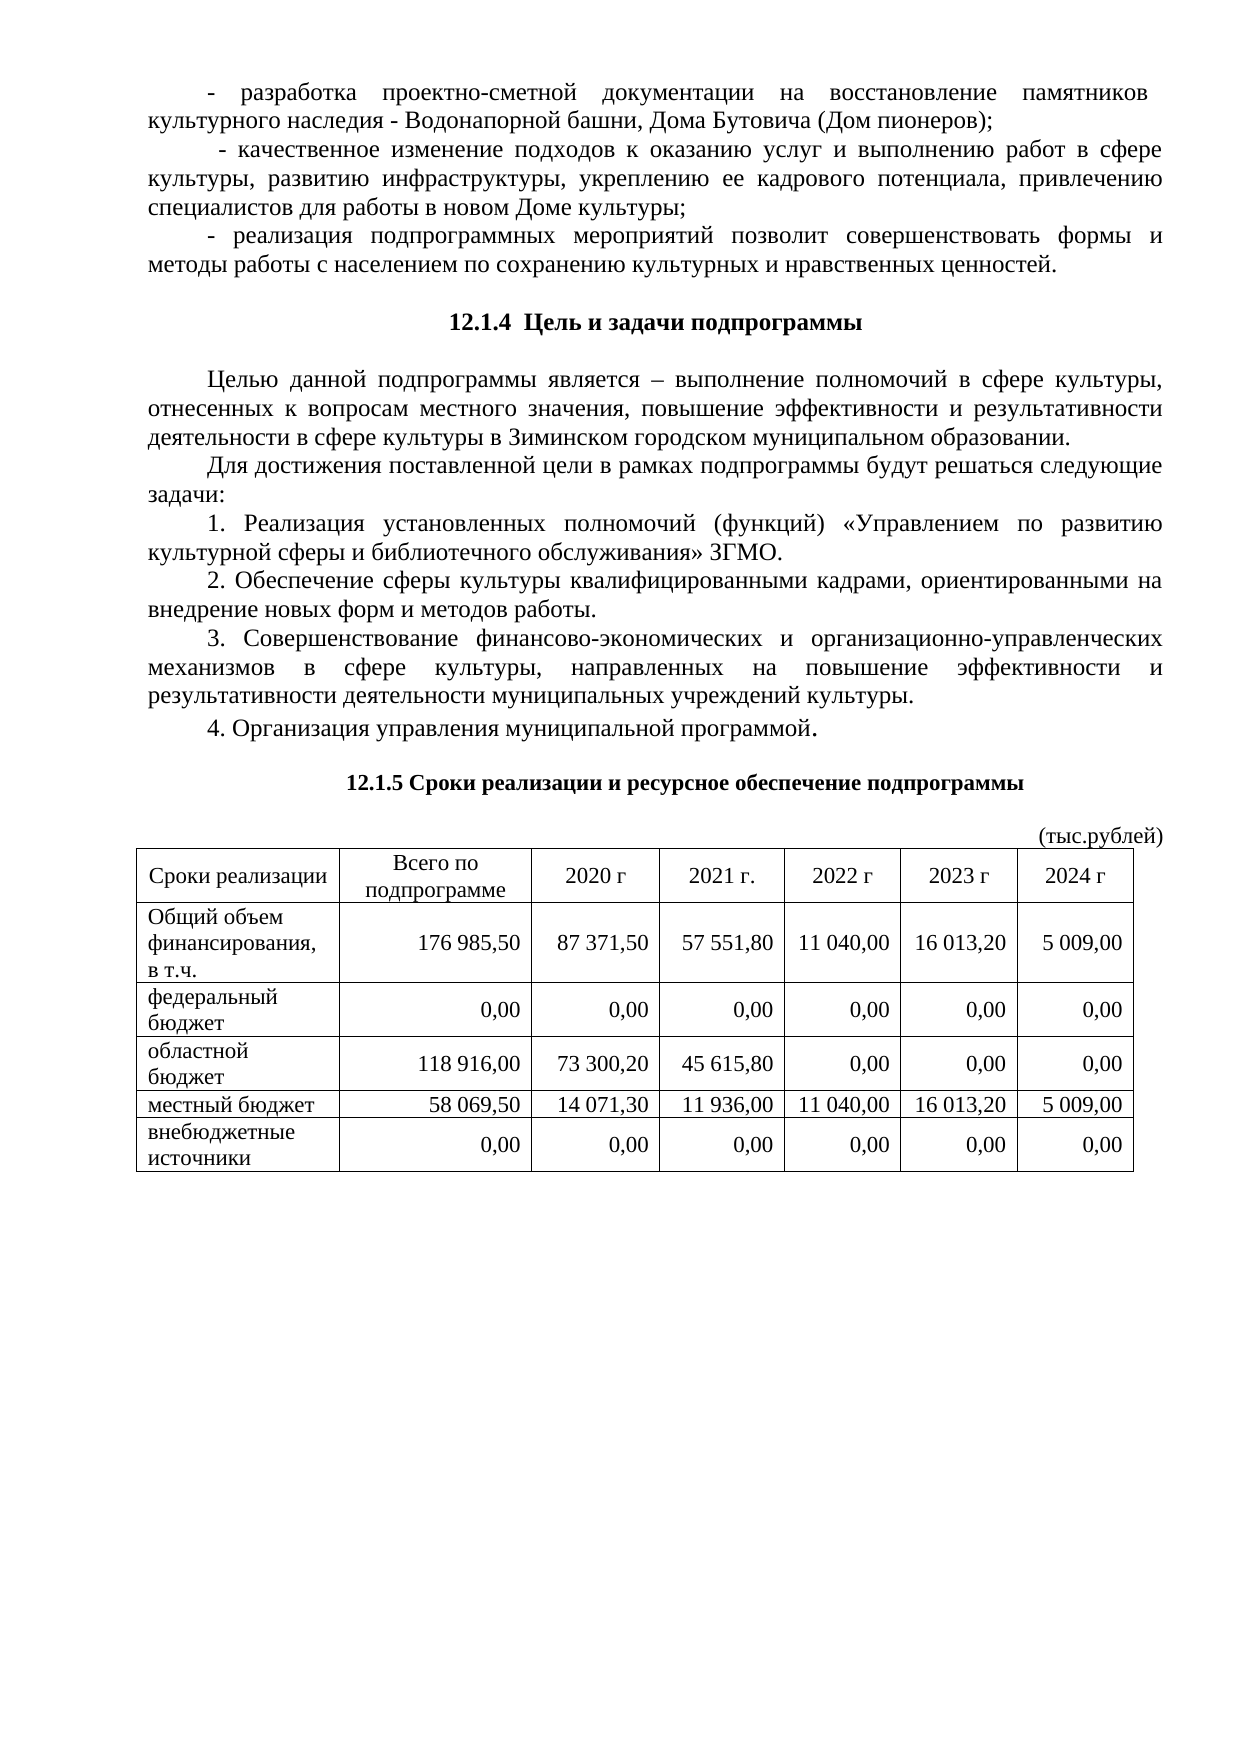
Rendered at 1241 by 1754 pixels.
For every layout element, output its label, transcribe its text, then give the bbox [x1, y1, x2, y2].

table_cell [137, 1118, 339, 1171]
text Для достижения поставленной цели в рамках подпрограммы будут решаться следующие задачи: [148, 451, 1163, 508]
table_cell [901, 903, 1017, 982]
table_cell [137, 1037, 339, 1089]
list 3. Совершенствование финансово-экономических и организационно-управленческих механизмов в сфере культуры, направленных на повышение эффективности и результативности деятельности муниципальных учреждений культуры. [148, 623, 1163, 709]
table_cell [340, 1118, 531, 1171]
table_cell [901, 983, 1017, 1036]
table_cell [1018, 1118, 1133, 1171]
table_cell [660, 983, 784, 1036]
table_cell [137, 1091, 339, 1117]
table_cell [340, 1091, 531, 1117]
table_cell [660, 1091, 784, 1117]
text - реализация подпрограммных мероприятий позволит совершенствовать формы и методы работы с населением по сохранению культурных и нравственных ценностей. [148, 221, 1163, 278]
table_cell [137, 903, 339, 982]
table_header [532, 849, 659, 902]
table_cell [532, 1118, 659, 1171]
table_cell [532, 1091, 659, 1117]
subtitle (тыс.рублей) [148, 822, 1163, 848]
text - разработка проектно-сметной документации на восстановление памятников культурного наследия - Водонапорной башни, Дома Бутовича (Дом пионеров); [148, 77, 1149, 134]
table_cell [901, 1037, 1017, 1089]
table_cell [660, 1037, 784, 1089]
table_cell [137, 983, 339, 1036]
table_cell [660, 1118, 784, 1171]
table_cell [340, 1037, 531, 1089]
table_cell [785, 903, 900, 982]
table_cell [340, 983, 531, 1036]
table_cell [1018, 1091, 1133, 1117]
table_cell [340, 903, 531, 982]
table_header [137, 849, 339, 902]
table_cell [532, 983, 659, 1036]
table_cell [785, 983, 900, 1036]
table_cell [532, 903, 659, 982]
list 12.1.5 Сроки реализации и ресурсное обеспечение подпрограммы [207, 769, 1163, 796]
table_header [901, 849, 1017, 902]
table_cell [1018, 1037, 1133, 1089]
text Целью данной подпрограммы является – выполнение полномочий в сфере культуры, отнесенных к вопросам местного значения, повышение эффективности и результативности деятельности в сфере культуры в Зиминском городском муниципальном образовании. [148, 364, 1163, 451]
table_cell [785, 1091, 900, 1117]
text - качественное изменение подходов к оказанию услуг и выполнению работ в сфере культуры, развитию инфраструктуры, укреплению ее кадрового потенциала, привлечению специалистов для работы в новом Доме культуры; [148, 134, 1163, 221]
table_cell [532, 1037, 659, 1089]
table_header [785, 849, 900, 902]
list 1. Реализация установленных полномочий (функций) «Управлением по развитию культурной сферы и библиотечного обслуживания» ЗГМО. [148, 508, 1163, 566]
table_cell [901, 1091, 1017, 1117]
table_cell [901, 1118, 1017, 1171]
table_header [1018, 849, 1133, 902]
list 4. Организация управления муниципальной программой. [148, 709, 1163, 743]
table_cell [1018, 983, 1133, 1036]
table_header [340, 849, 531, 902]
text 12.1.4 Цель и задачи подпрограммы [148, 307, 1163, 336]
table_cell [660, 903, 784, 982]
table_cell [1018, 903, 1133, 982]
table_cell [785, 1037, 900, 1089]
list 2. Обеспечение сферы культуры квалифицированными кадрами, ориентированными на внедрение новых форм и методов работы. [148, 566, 1163, 623]
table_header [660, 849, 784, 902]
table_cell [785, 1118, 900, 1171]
